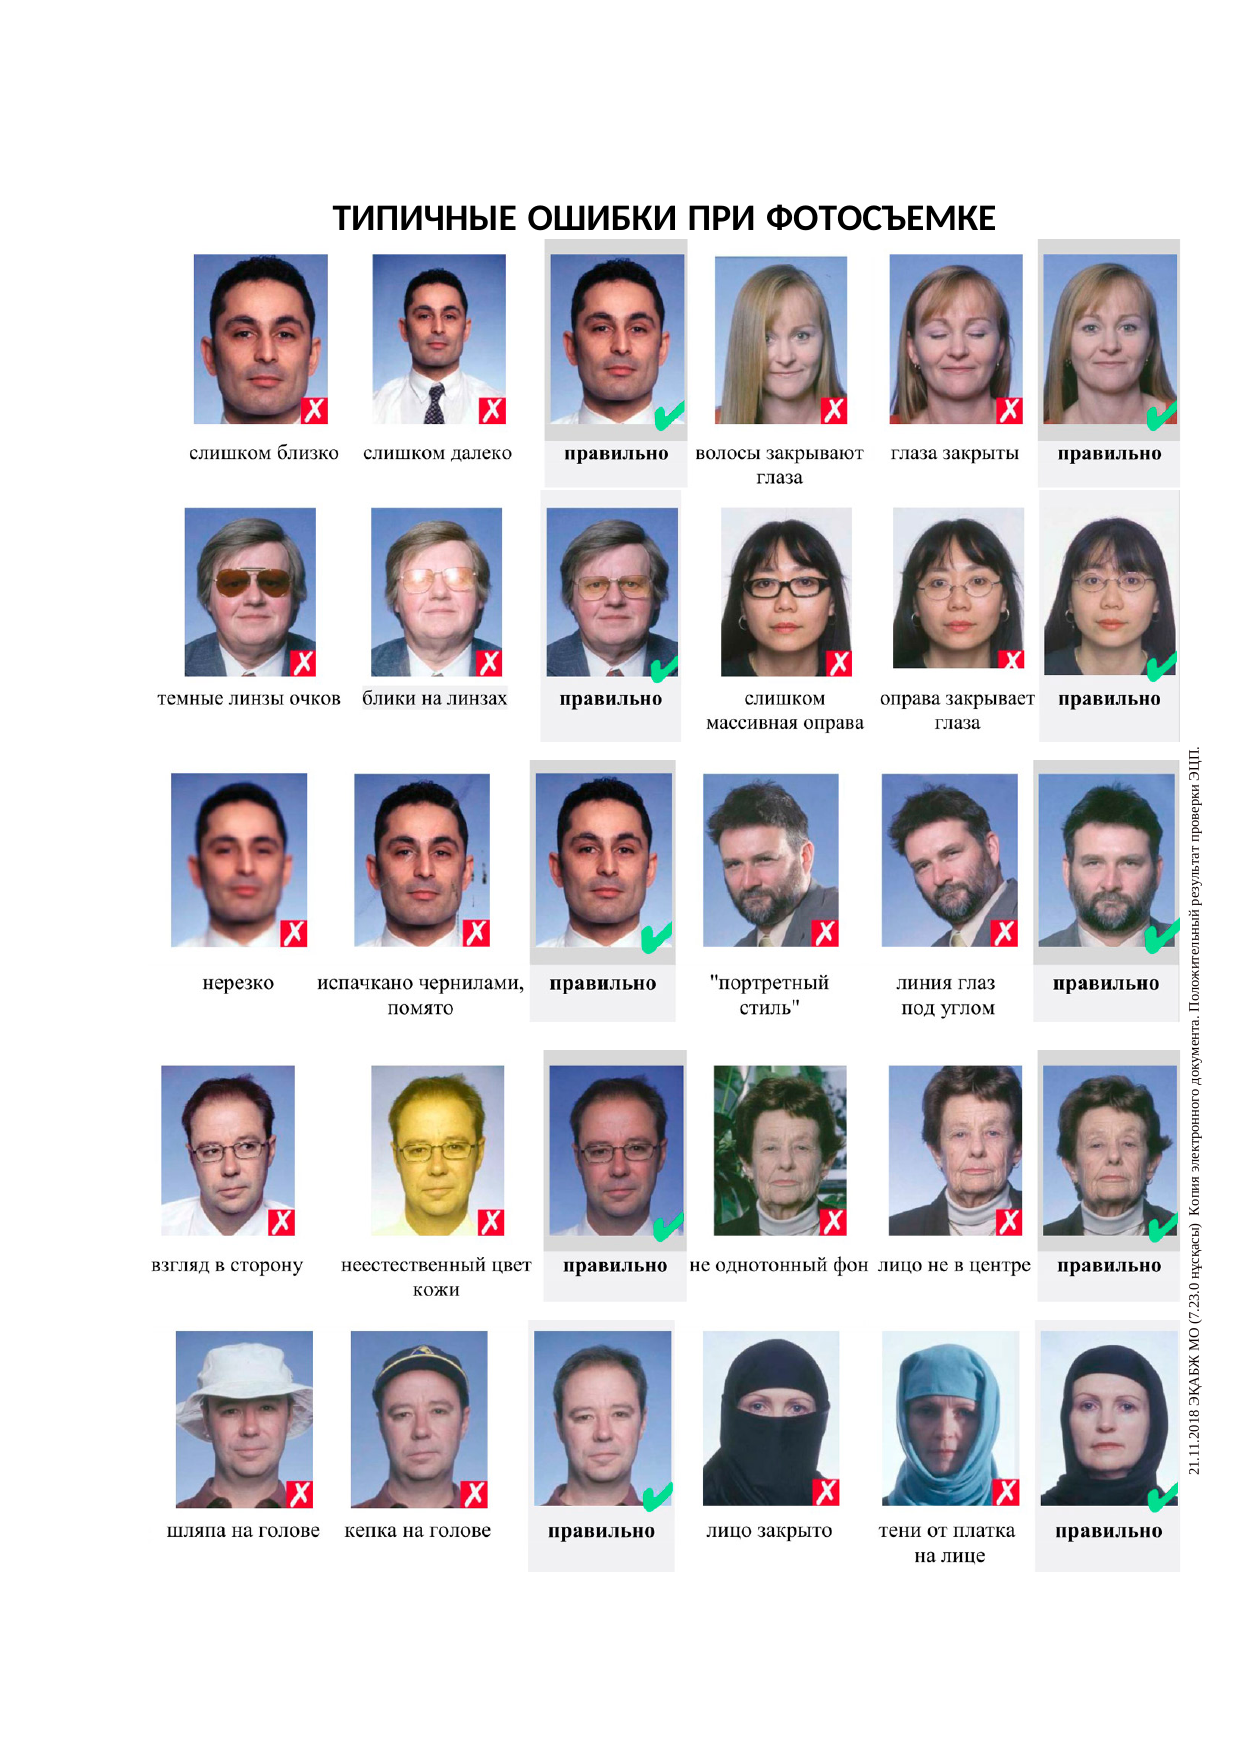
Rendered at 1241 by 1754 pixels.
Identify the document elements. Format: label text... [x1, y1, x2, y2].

picture [147, 1320, 1181, 1572]
text ТИПИЧНЫЕ ОШИБКИ ПРИ ФОТОСЪЕМКЕ [148, 193, 1181, 239]
picture [147, 760, 1181, 1032]
picture [147, 1050, 1181, 1302]
picture [147, 239, 1181, 742]
